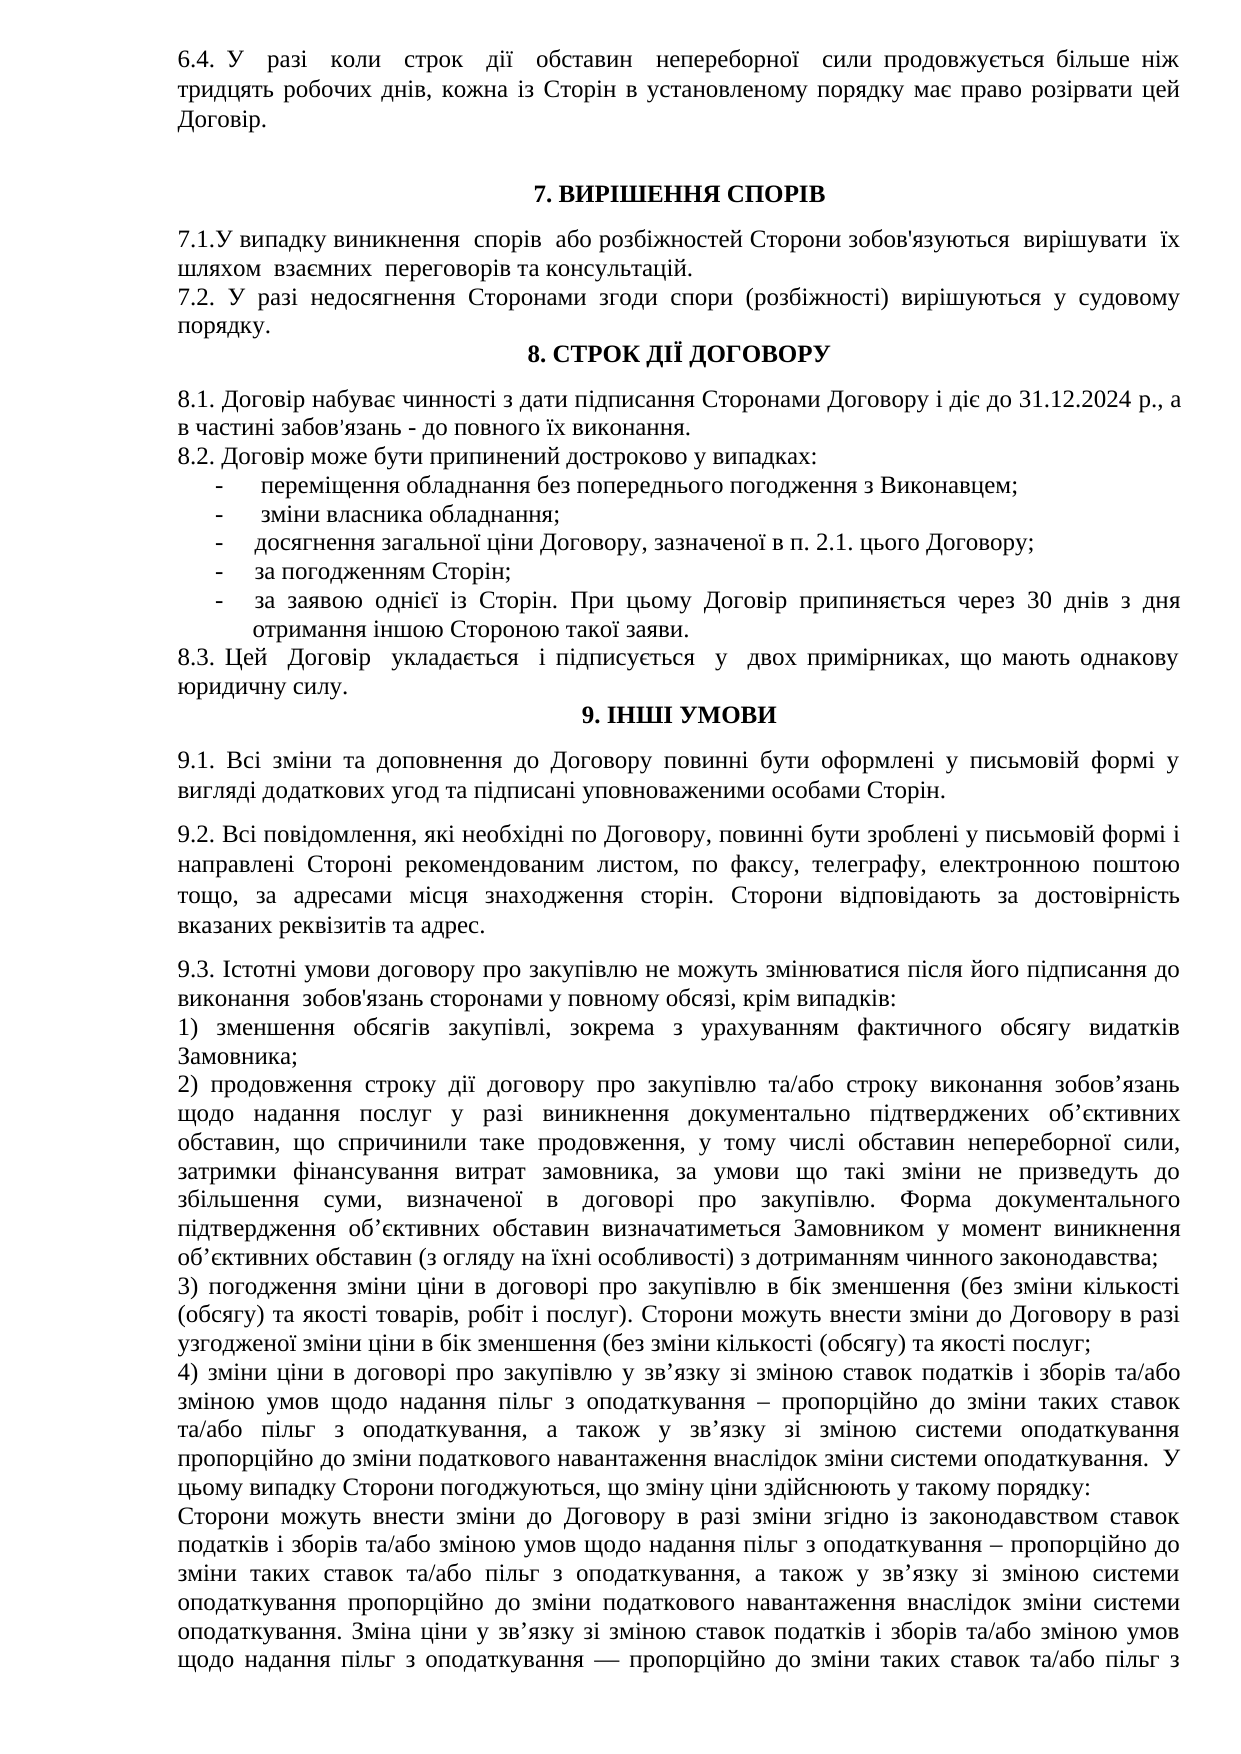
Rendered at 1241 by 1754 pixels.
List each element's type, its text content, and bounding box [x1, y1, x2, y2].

text 9.2. Всі повідомлення, які необхідні по Договору, повинні бути зроблені у письмовій формі і направлені Стороні рекомендованим листом, по факсу, телеграфу, електронною поштою тощо, за адресами місця знаходження сторін. Сторони відповідають за достовірність вказаних реквізитів та адрес. [177, 819, 1181, 938]
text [177, 1501, 1181, 1673]
text 8.1. Договір набуває чинності з дати підписання Сторонами Договору і діє до 31.12.2024 р., а в частині забов’язань - до повного їх виконання. [177, 384, 1181, 441]
text 7.2. У разі недосягнення Сторонами згоди спори (розбіжності) вирішуються у судовому порядку. [177, 282, 1181, 339]
text 1) зменшення обсягів закупівлі, зокрема з урахуванням фактичного обсягу видатків Замовника; [177, 1012, 1181, 1069]
text 4) зміни ціни в договорі про закупівлю у зв’язку зі зміною ставок податків і зборів та/або зміною умов щодо надання пільг з оподаткування – пропорційно до зміни таких ставок та/або пільг з оподаткування, а також у зв’язку зі зміною системи оподаткування пропорційно до зміни податкового навантаження внаслідок зміни системи оподаткування. У цьому випадку Сторони погоджуються, що зміну ціни здійснюють у такому порядку: [177, 1357, 1181, 1501]
text - за погодженням Сторін; [215, 556, 1181, 585]
text 9.1. Всі зміни та доповнення до Договору повинні бути оформлені у письмовій формі у вигляді додаткових угод та підписані уповноваженими особами Сторін. [177, 745, 1181, 803]
text 6.4. У разі коли строк дії обставин непереборної сили продовжується більше ніж тридцять робочих днів, кожна із Сторін в установленому порядку має право розірвати цей Договір. [177, 44, 1181, 133]
text - за заявою однієї із Сторін. При цьому Договір припиняється через 30 днів з дня отримання іншою Стороною такої заяви. [215, 585, 1181, 642]
text - переміщення обладнання без попереднього погодження з Виконавцем; [215, 470, 1181, 499]
text 8.2. Договір може бути припинений достроково у випадках: [177, 441, 1181, 470]
text 8.3. Цей Договір укладається і підписується у двох примірниках, що мають однакову юридичну силу. [177, 642, 1181, 700]
text 3) погодження зміни ціни в договорі про закупівлю в бік зменшення (без зміни кількості (обсягу) та якості товарів, робіт і послуг). Сторони можуть внести зміни до Договору в разі узгодженої зміни ціни в бік зменшення (без зміни кількості (обсягу) та якості послуг; [177, 1271, 1181, 1357]
text 9.3. Істотні умови договору про закупівлю не можуть змінюватися після його підписання до виконання зобов'язань сторонами у повному обсязі, крім випадків: [177, 954, 1181, 1012]
text - зміни власника обладнання; [215, 499, 1181, 527]
text 2) продовження строку дії договору про закупівлю та/або строку виконання зобов’язань щодо надання послуг у разі виникнення документально підтверджених об’єктивних обставин, що спричинили таке продовження, у тому числі обставин непереборної сили, затримки фінансування витрат замовника, за умови що такі зміни не призведуть до збільшення суми, визначеної в договорі про закупівлю. Форма документального підтвердження об’єктивних обставин визначатиметься Замовником у момент виникнення об’єктивних обставин (з огляду на їхні особливості) з дотриманням чинного законодавства; [177, 1069, 1181, 1271]
text 9. ІНШІ УМОВИ [177, 700, 1181, 729]
text 8. СТРОК ДІЇ ДОГОВОРУ [177, 339, 1181, 368]
text 7. ВИРІШЕННЯ СПОРІВ [177, 179, 1181, 208]
text 7.1.У випадку виникнення спорів або розбіжностей Сторони зобов'язуються вирішувати їх шляхом взаємних переговорів та консультацій. [177, 224, 1181, 282]
text - досягнення загальної ціни Договору, зазначеної в п. 2.1. цього Договору; [215, 527, 1181, 556]
